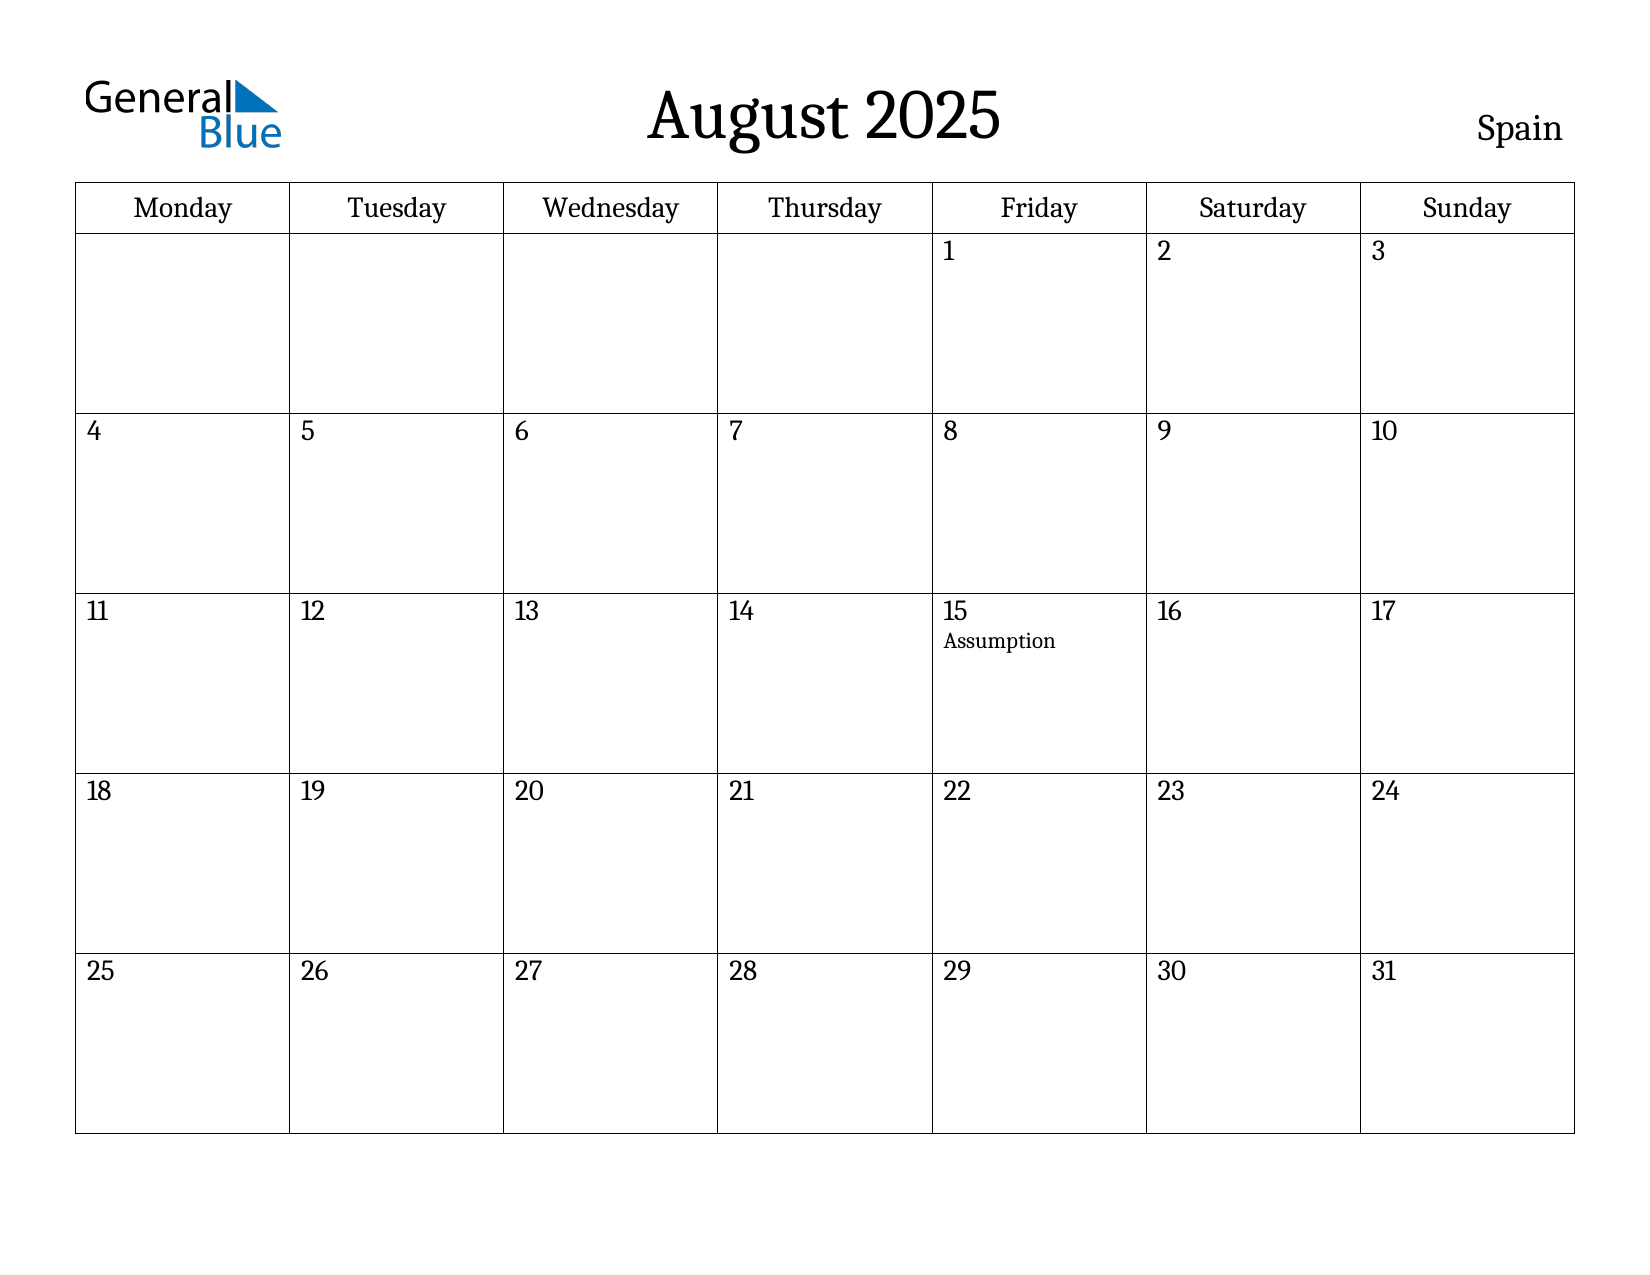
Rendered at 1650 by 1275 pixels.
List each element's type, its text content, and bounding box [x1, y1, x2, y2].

table_cell [290, 448, 503, 593]
table_cell 20 [504, 774, 717, 807]
table_cell [1361, 627, 1574, 773]
table_cell [290, 627, 503, 773]
table_cell 11 [76, 594, 289, 627]
table_cell 4 [76, 414, 289, 447]
table_cell [290, 988, 503, 1133]
table_cell 2 [1147, 234, 1360, 267]
table_cell 7 [718, 414, 932, 447]
table_cell [933, 988, 1146, 1133]
table_cell 31 [1361, 954, 1574, 987]
table_cell [933, 448, 1146, 593]
table_cell [933, 808, 1146, 953]
table_cell 26 [290, 954, 503, 987]
table_cell 28 [718, 954, 932, 987]
table_cell Tuesday [290, 183, 503, 233]
table_cell Saturday [1147, 183, 1360, 233]
table_cell Monday [76, 183, 289, 233]
table_cell 22 [933, 774, 1146, 807]
table_cell 16 [1147, 594, 1360, 627]
table_cell Assumption [933, 627, 1146, 773]
table_cell [1147, 627, 1360, 773]
table_cell [504, 448, 717, 593]
table_cell 25 [76, 954, 289, 987]
table_cell 1 [933, 234, 1146, 267]
table_cell 27 [504, 954, 717, 987]
table_cell 12 [290, 594, 503, 627]
table_cell [1147, 808, 1360, 953]
table_cell [76, 808, 289, 953]
table_cell 19 [290, 774, 503, 807]
table_cell Friday [933, 183, 1146, 233]
table_cell 15 [933, 594, 1146, 627]
table_cell [1361, 448, 1574, 593]
table_cell 23 [1147, 774, 1360, 807]
table_cell 21 [718, 774, 932, 807]
table_cell [718, 988, 932, 1133]
table_cell 24 [1361, 774, 1574, 807]
table_cell [290, 234, 503, 267]
table_header August 2025 [504, 75, 1146, 182]
table_cell 5 [290, 414, 503, 447]
table_cell 3 [1361, 234, 1574, 267]
table_cell 8 [933, 414, 1146, 447]
table_cell Wednesday [504, 183, 717, 233]
table_cell [504, 808, 717, 953]
table_cell [504, 627, 717, 773]
table_cell [76, 267, 289, 413]
table_cell [1147, 448, 1360, 593]
table_cell [1361, 808, 1574, 953]
table_cell Thursday [718, 183, 932, 233]
table_cell [1361, 267, 1574, 413]
table_header [76, 75, 503, 182]
table_header Spain [1146, 75, 1574, 182]
table_cell [504, 267, 717, 413]
table_cell 9 [1147, 414, 1360, 447]
table_cell [718, 448, 932, 593]
table_cell 30 [1147, 954, 1360, 987]
table_cell [76, 234, 289, 267]
table_cell [718, 234, 932, 267]
table_cell [76, 988, 289, 1133]
table_cell 6 [504, 414, 717, 447]
table_cell Sunday [1361, 183, 1574, 233]
table_cell [290, 808, 503, 953]
table_cell [718, 627, 932, 773]
table_cell [76, 627, 289, 773]
table_cell [718, 808, 932, 953]
table_cell [76, 448, 289, 593]
table_cell [504, 988, 717, 1133]
table_cell [504, 234, 717, 267]
table_cell 18 [76, 774, 289, 807]
table_cell 17 [1361, 594, 1574, 627]
picture [86, 80, 281, 148]
table_cell 10 [1361, 414, 1574, 447]
table_cell 29 [933, 954, 1146, 987]
table_cell [1147, 988, 1360, 1133]
table_cell [1147, 267, 1360, 413]
table_cell 13 [504, 594, 717, 627]
table_cell [1361, 988, 1574, 1133]
table_cell [718, 267, 932, 413]
table_cell 14 [718, 594, 932, 627]
table_cell [290, 267, 503, 413]
table_cell [933, 267, 1146, 413]
